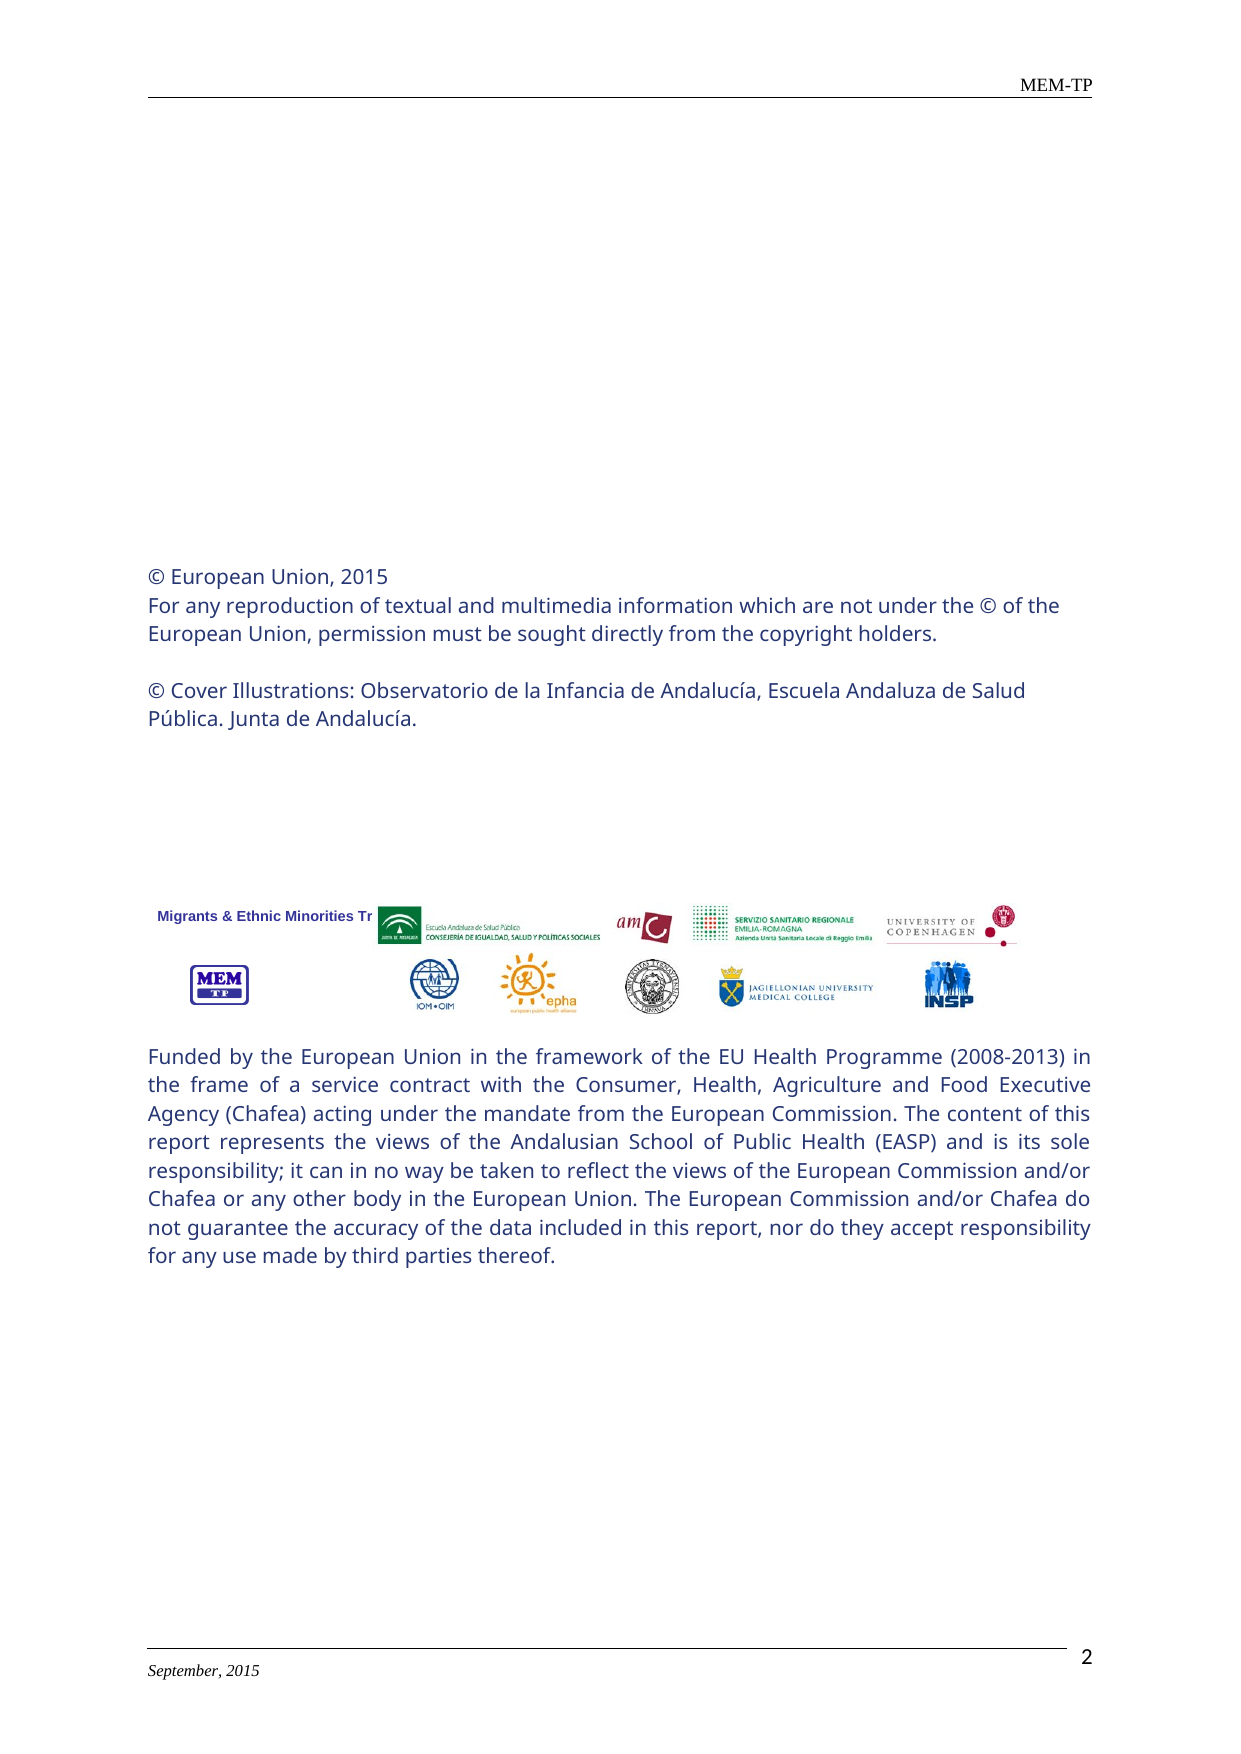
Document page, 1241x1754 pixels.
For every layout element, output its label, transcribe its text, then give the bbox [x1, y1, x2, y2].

picture [372, 903, 1022, 1017]
text © Cover Illustrations: Observatorio de la Infancia de Andalucía, Escuela Andaluza de Salud Pública. Junta de Andalucía. [148, 676, 1092, 733]
text Funded by the European Union in the framework of the EU Health Programme (2008-2013) in the frame of a service contract with the Consumer, Health, Agriculture and Food Executive Agency (Chafea) acting under the mandate from the European Commission. The content of this report represents the views of the of Public Health (EASP) and is its sole responsibility; it can in no way be taken to reflect the views of the European Commission and/or Chafea or any other body in the European Union. The European Commission and/or Chafea do not guarantee the accuracy of the data included in this report, nor do they accept responsibility for any use made by third parties thereof. [148, 1042, 1092, 1269]
text © European Union, 2015 [148, 562, 1092, 591]
picture [190, 965, 249, 1005]
text For any reproduction of textual and multimedia information which are not under the © of the European Union, permission must be sought directly from the copyright holders. [148, 591, 1092, 648]
